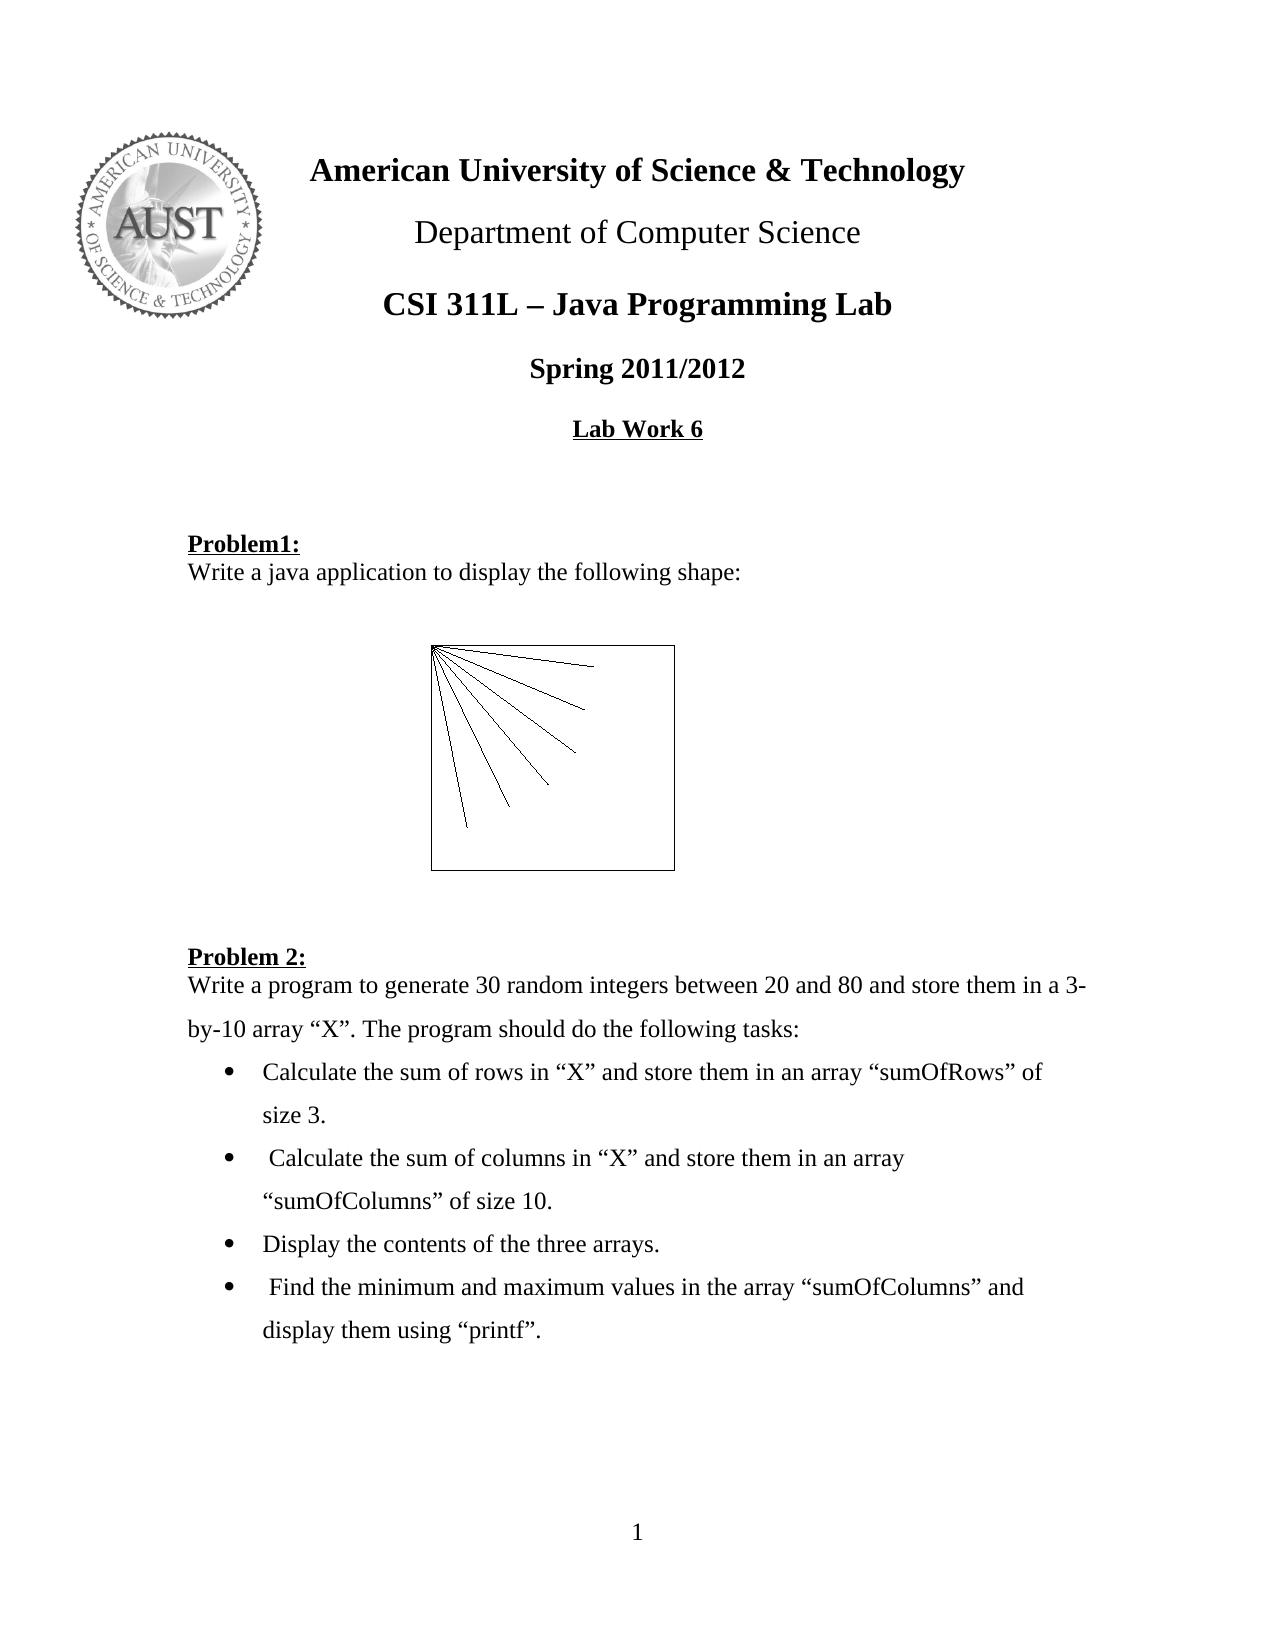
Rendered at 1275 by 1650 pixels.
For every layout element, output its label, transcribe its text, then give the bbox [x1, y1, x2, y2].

text Spring 2011/2012 [187, 351, 1087, 385]
text Problem1: [187, 529, 1087, 557]
list Find the minimum and maximum values in the array “sumOfColumns” and display them using “printf”. [225, 1272, 1087, 1344]
text CSI 311L – Java Programming Lab [187, 284, 1087, 323]
text Lab Work 6 [187, 414, 1087, 442]
text Write a program to generate 30 random integers between 20 and 80 and store them in a 3-by-10 array “X”. The program should do the following tasks: [187, 971, 1087, 1042]
list Calculate the sum of columns in “X” and store them in an array “sumOfColumns” of size 10. [225, 1143, 1087, 1215]
title American University of Science & Technology [263, 150, 1087, 188]
text Write a java application to display the following shape: [187, 557, 1087, 586]
list Calculate the sum of rows in “X” and store them in an array “sumOfRows” of size 3. [225, 1057, 1087, 1129]
text Problem 2: [187, 942, 1087, 971]
text Department of Computer Science [263, 212, 1087, 251]
list Display the contents of the three arrays. [225, 1229, 1087, 1258]
